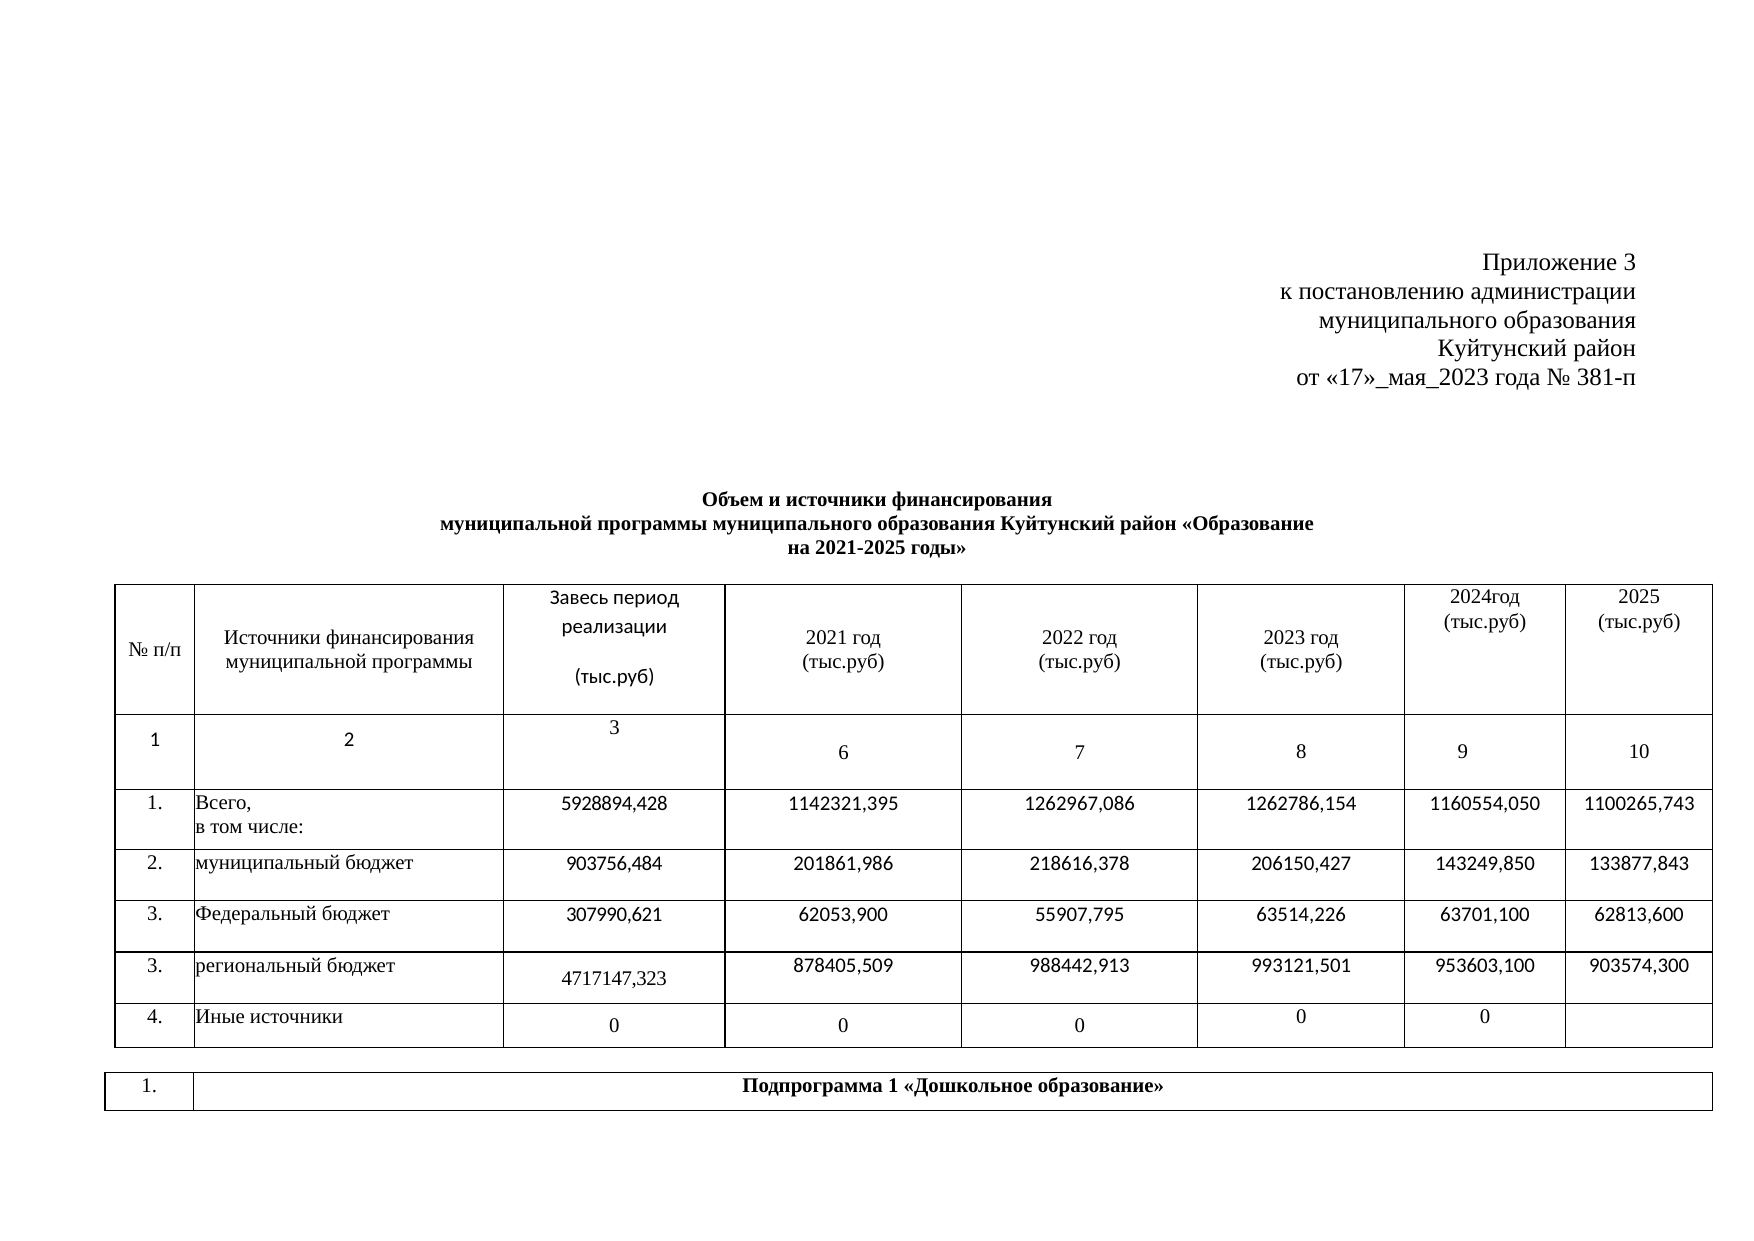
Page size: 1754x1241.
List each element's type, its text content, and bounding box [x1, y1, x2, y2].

table_cell Всего, в том числе: [195, 790, 503, 849]
table_cell 201861,986 [726, 850, 961, 900]
table_cell 0 [962, 1004, 1197, 1047]
table_cell 0 [504, 1004, 724, 1047]
table_cell 903756,484 [504, 850, 724, 900]
table_cell 5928894,428 [504, 790, 724, 849]
table_cell 3. [116, 953, 194, 1003]
table_cell 63701,100 [1405, 901, 1565, 951]
table_cell 0 [726, 1004, 961, 1047]
table_cell 3 [504, 715, 724, 789]
table_cell 62813,600 [1566, 901, 1712, 951]
table_cell 218616,378 [962, 850, 1197, 900]
table_cell Иные источники [195, 1004, 503, 1047]
table_header Источники финансирования муниципальной программы [195, 585, 503, 714]
table_cell 7 [962, 715, 1197, 789]
text к постановлению администрации [118, 276, 1636, 305]
text на 2021-2025 годы» [118, 535, 1636, 559]
table_header 2023 год (тыс.руб) [1198, 585, 1404, 714]
table_cell 0 [1405, 1004, 1565, 1047]
table_cell 63514,226 [1198, 901, 1404, 951]
table_header 2022 год (тыс.руб) [962, 585, 1197, 714]
table_cell 4717147,323 [504, 953, 724, 1003]
text муниципального образования [118, 305, 1636, 333]
table_cell 1. [116, 790, 194, 849]
table_header 2024год (тыс.руб) [1405, 585, 1565, 714]
text Куйтунский район [118, 333, 1636, 362]
table_cell 903574,300 [1566, 953, 1712, 1003]
table_cell Федеральный бюджет [195, 901, 503, 951]
table_header Завесь период реализации (тыс.руб) [504, 585, 724, 714]
table_cell 993121,501 [1198, 953, 1404, 1003]
table_cell региональный бюджет [195, 953, 503, 1003]
text муниципальной программы муниципального образования Куйтунский район «Образование [118, 511, 1636, 535]
table_cell 1 [116, 715, 194, 789]
table_cell 307990,621 [504, 901, 724, 951]
table_cell 62053,900 [726, 901, 961, 951]
table_cell [1566, 1004, 1712, 1047]
table_cell 2. [116, 850, 194, 900]
text Объем и источники финансирования [118, 487, 1636, 511]
table_cell 953603,100 [1405, 953, 1565, 1003]
table_cell 988442,913 [962, 953, 1197, 1003]
table_cell 1100265,743 [1566, 790, 1712, 849]
table_header 2025 (тыс.руб) [1566, 585, 1712, 714]
table_cell 4. [116, 1004, 194, 1047]
table_cell 206150,427 [1198, 850, 1404, 900]
table_cell 6 [726, 715, 961, 789]
table_cell 0 [1198, 1004, 1404, 1047]
table_cell 143249,850 [1405, 850, 1565, 900]
text от «17»_мая_2023 года № 381-п [118, 362, 1636, 391]
table_cell 8 [1198, 715, 1404, 789]
table_cell 1142321,395 [726, 790, 961, 849]
table_header 1. [106, 1073, 193, 1109]
table_cell 1160554,050 [1405, 790, 1565, 849]
table_cell 878405,509 [726, 953, 961, 1003]
table_cell 2 [195, 715, 503, 789]
table_cell 10 [1566, 715, 1712, 789]
table_header № п/п [116, 585, 194, 714]
table_cell 1262786,154 [1198, 790, 1404, 849]
table_cell 133877,843 [1566, 850, 1712, 900]
table_cell 55907,795 [962, 901, 1197, 951]
table_header 2021 год (тыс.руб) [726, 585, 961, 714]
table_cell 1262967,086 [962, 790, 1197, 849]
text Приложение 3 [118, 247, 1636, 276]
table_cell муниципальный бюджет [195, 850, 503, 900]
table_cell 9 [1405, 715, 1565, 789]
table_cell 3. [116, 901, 194, 951]
table_header Подпрограмма 1 «Дошкольное образование» [194, 1073, 1712, 1109]
